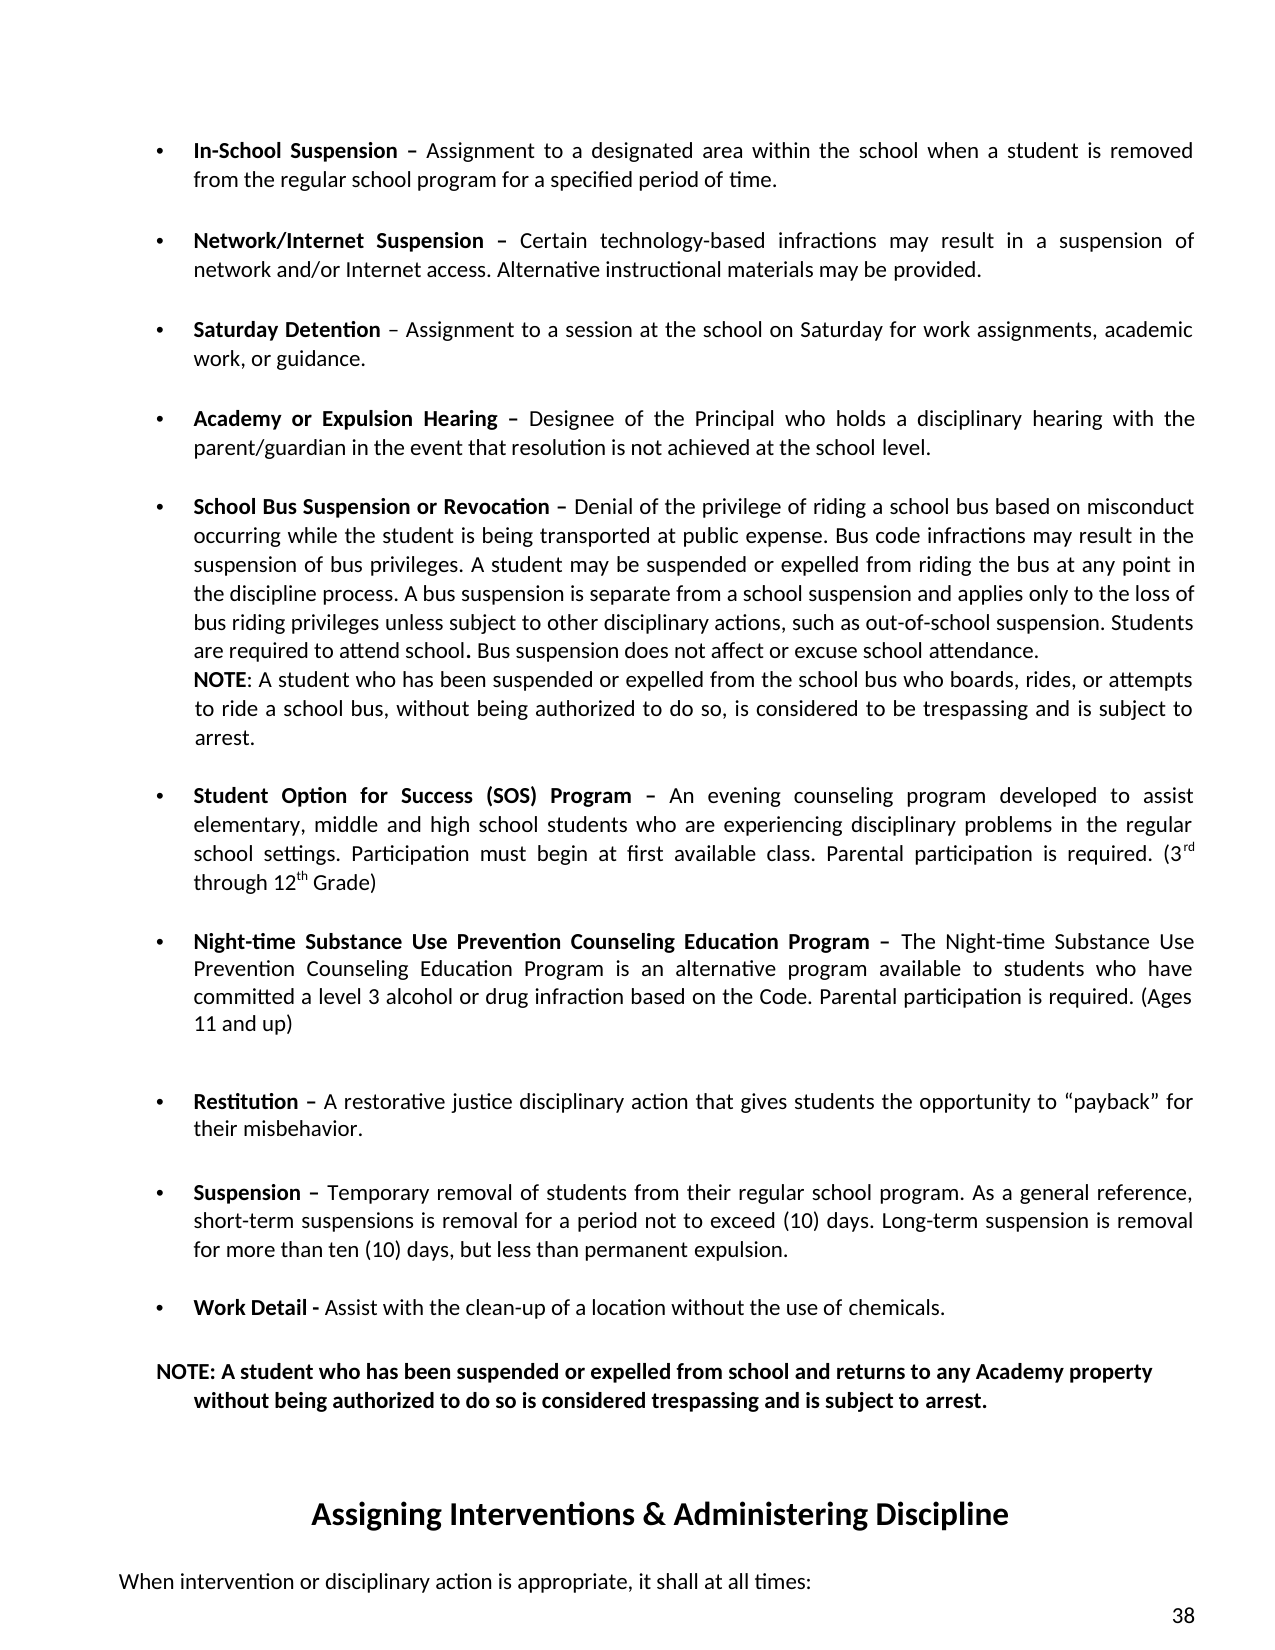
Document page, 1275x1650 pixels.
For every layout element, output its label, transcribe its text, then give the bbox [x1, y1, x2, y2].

subtitle NOTE: A student who has been suspended or expelled from school and returns to any Academy property without being authorized to do so is considered trespassing and is subject to arrest. [156, 1357, 1197, 1414]
text Assigning Interventions & Administering Discipline [147, 1493, 1174, 1533]
list In-School Suspension – Assignment to a designated area within the school when a student is removed from the regular school program for a specified period of time. [156, 136, 1194, 193]
text NOTE: A student who has been suspended or expelled from the school bus who boards, rides, or attempts to ride a school bus, without being authorized to do so, is considered to be trespassing and is subject to arrest. [193, 666, 1194, 751]
list Restitution – A restorative justice disciplinary action that gives students the opportunity to “payback” for their misbehavior. [156, 1088, 1194, 1143]
text When intervention or disciplinary action is appropriate, it shall at all times: [119, 1567, 1252, 1595]
list Academy or Expulsion Hearing – Designee of the Principal who holds a disciplinary hearing with the parent/guardian in the event that resolution is not achieved at the school level. [156, 404, 1195, 461]
list School Bus Suspension or Revocation – Denial of the privilege of riding a school bus based on misconduct occurring while the student is being transported at public expense. Bus code infractions may result in the suspension of bus privileges. A student may be suspended or expelled from riding the bus at any point in the discipline process. A bus suspension is separate from a school suspension and applies only to the loss of bus riding privileges unless subject to other disciplinary actions, such as out-of-school suspension. Students are required to attend school. Bus suspension does not affect or excuse school attendance. [156, 492, 1195, 665]
list Night-time Substance Use Prevention Counseling Education Program – The Night-time Substance Use Prevention Counseling Education Program is an alternative program available to students who have committed a level 3 alcohol or drug infraction based on the Code. Parental participation is required. (Ages 11 and up) [156, 927, 1195, 1037]
list Saturday Detention – Assignment to a session at the school on Saturday for work assignments, academic work, or guidance. [156, 315, 1194, 372]
list Student Option for Success (SOS) Program – An evening counseling program developed to assist elementary, middle and high school students who are experiencing disciplinary problems in the regular school settings. Participation must begin at first available class. Parental participation is required. (3rd through 12th Grade) [156, 781, 1195, 896]
list Suspension – Temporary removal of students from their regular school program. As a general reference, short-term suspensions is removal for a period not to exceed (10) days. Long-term suspension is removal for more than ten (10) days, but less than permanent expulsion. [156, 1178, 1195, 1263]
list Work Detail - Assist with the clean-up of a location without the use of chemicals. [156, 1293, 1252, 1321]
list Network/Internet Suspension – Certain technology-based infractions may result in a suspension of network and/or Internet access. Alternative instructional materials may be provided. [156, 226, 1195, 283]
